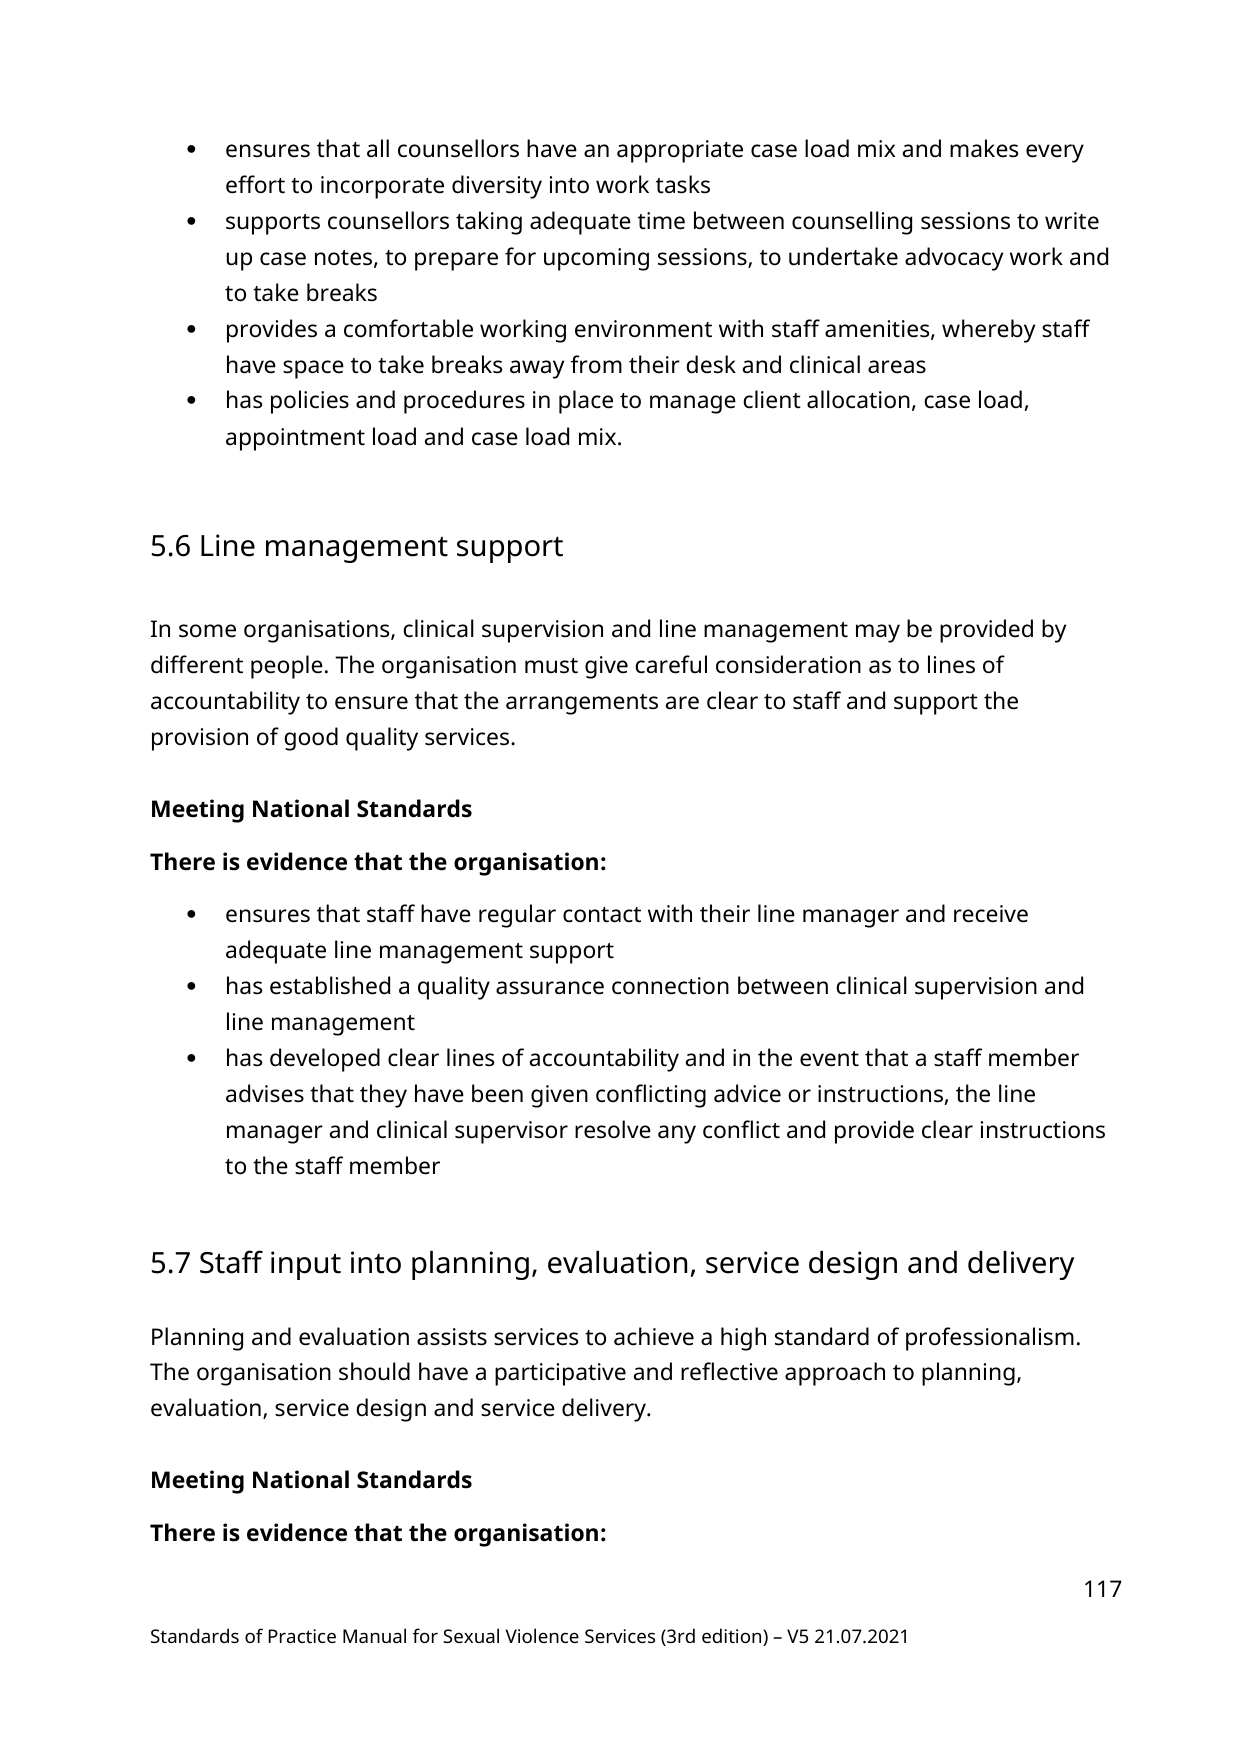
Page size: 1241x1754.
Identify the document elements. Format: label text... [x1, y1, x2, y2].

list has developed clear lines of accountability and in the event that a staff member advises that they have been given conflicting advice or instructions, the line manager and clinical supervisor resolve any conflict and provide clear instructions to the staff member [187, 1042, 1122, 1181]
text Planning and evaluation assists services to achieve a high standard of professionalism. The organisation should have a participative and reflective approach to planning, evaluation, service design and service delivery. Meeting National Standards [150, 1320, 1122, 1495]
subtitle 5.6 Line management support [150, 526, 1122, 565]
text There is evidence that the organisation: [150, 846, 1122, 877]
list ensures that staff have regular contact with their line manager and receive adequate line management support [187, 898, 1122, 966]
list has policies and procedures in place to manage client allocation, case load, appointment load and case load mix. [187, 384, 1122, 452]
list provides a comfortable working environment with staff amenities, whereby staff have space to take breaks away from their desk and clinical areas [187, 313, 1122, 380]
text There is evidence that the organisation: [150, 1517, 1122, 1548]
subtitle 5.7 Staff input into planning, evaluation, service design and delivery [150, 1243, 1122, 1282]
list ensures that all counsellors have an appropriate case load mix and makes every effort to incorporate diversity into work tasks [187, 133, 1122, 200]
list supports counsellors taking adequate time between counselling sessions to write up case notes, to prepare for upcoming sessions, to undertake advocacy work and to take breaks [187, 205, 1122, 308]
text Meeting National Standards [150, 793, 1122, 824]
text In some organisations, clinical supervision and line management may be provided by different people. The organisation must give careful consideration as to lines of accountability to ensure that the arrangements are clear to staff and support the provision of good quality services. [150, 613, 1122, 752]
list has established a quality assurance connection between clinical supervision and line management [187, 970, 1122, 1037]
